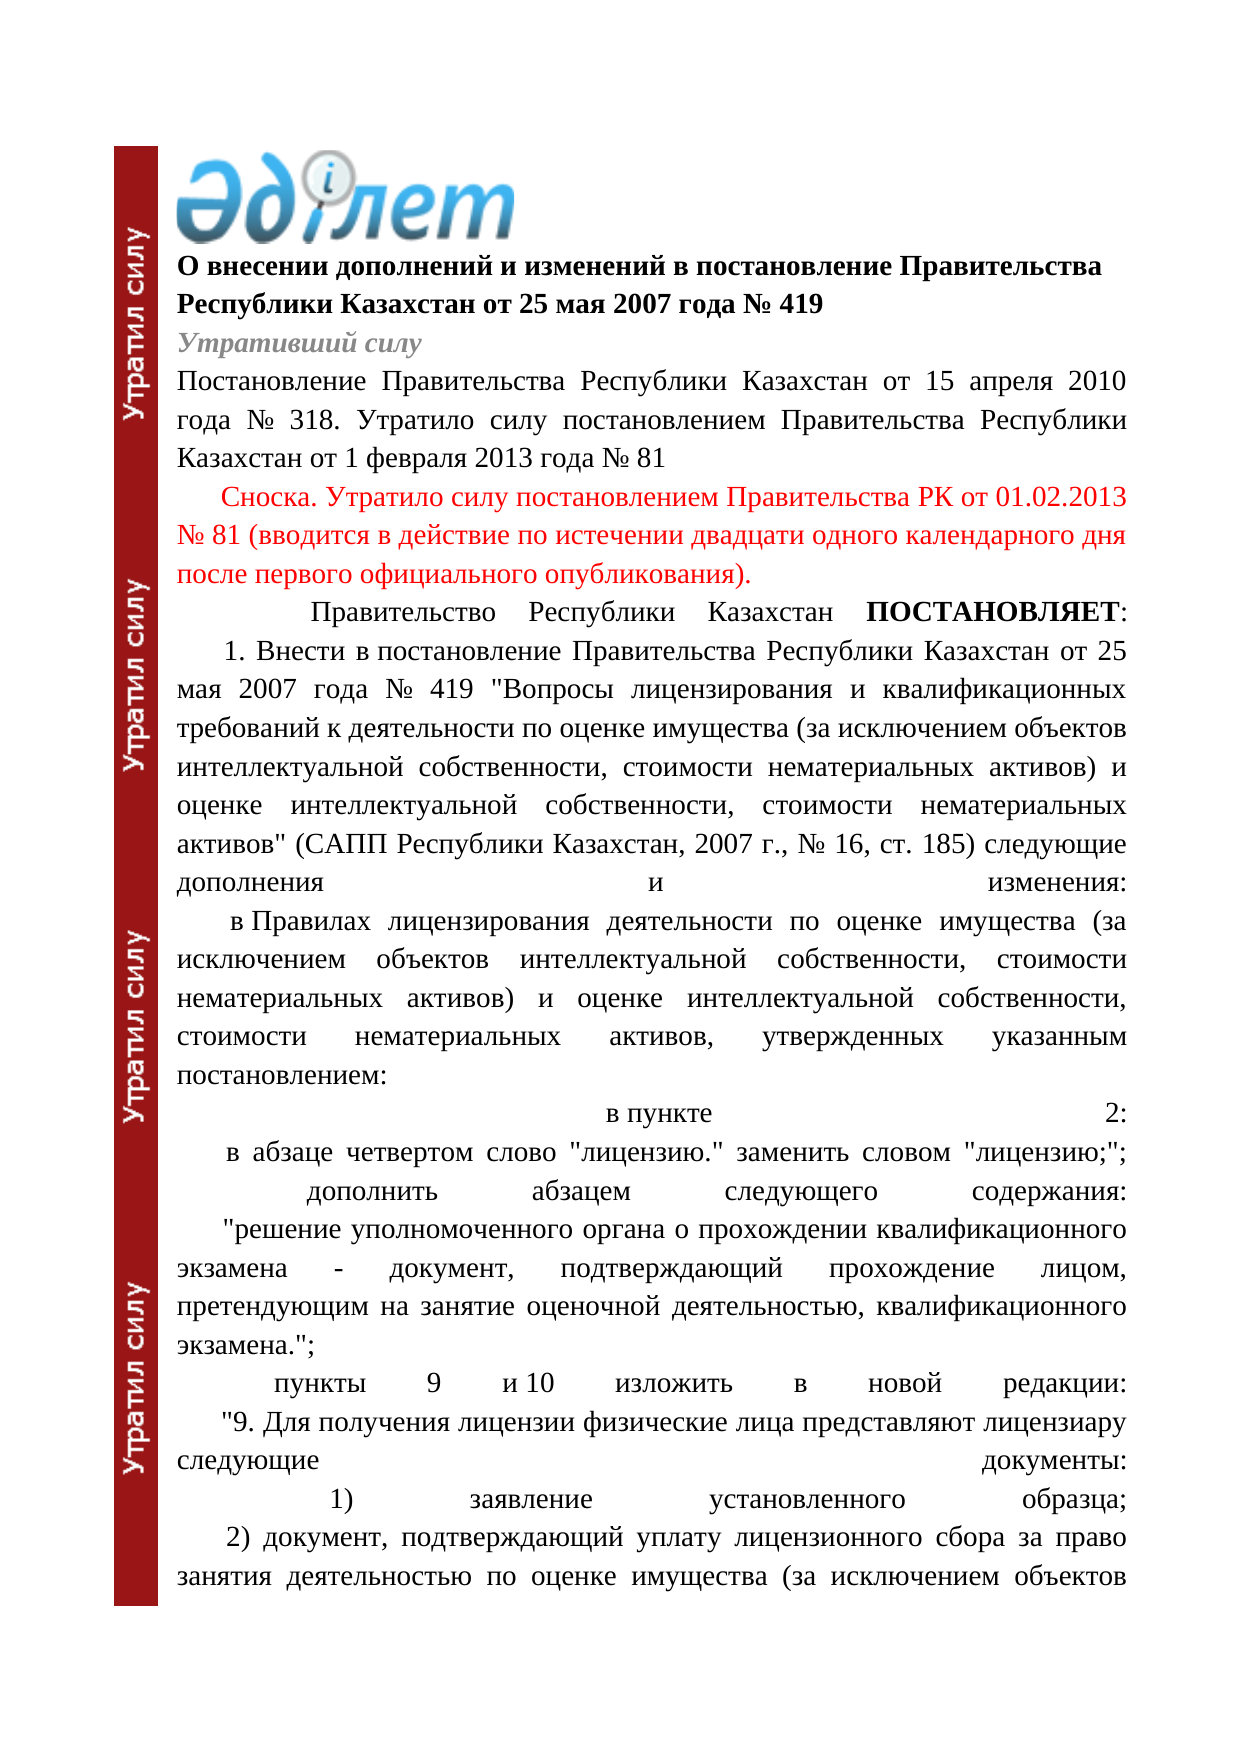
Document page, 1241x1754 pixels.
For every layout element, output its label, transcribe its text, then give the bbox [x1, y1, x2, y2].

picture [114, 146, 158, 248]
picture [114, 1592, 158, 1606]
picture [176, 150, 515, 244]
text Постановление Правительства Республики Казахстан от 15 апреля 2010 года № 318. Утратило силу постановлением Правительства Республики Казахстан от 1 февраля 2013 года № 81 [112, 363, 1128, 474]
text Утративший силу [112, 325, 1128, 358]
picture [114, 589, 158, 594]
text О внесении дополнений и изменений в постановление Правительства Республики Казахстан от 25 мая 2007 года № 419 [112, 248, 1128, 320]
picture [114, 320, 158, 325]
picture [114, 358, 158, 363]
picture [114, 474, 158, 479]
text Сноска. Утратило силу постановлением Правительства РК от 01.02.2013 № 81 (вводится в действие по истечении двадцати одного календарного дня после первого официального опубликования). [112, 479, 1128, 589]
